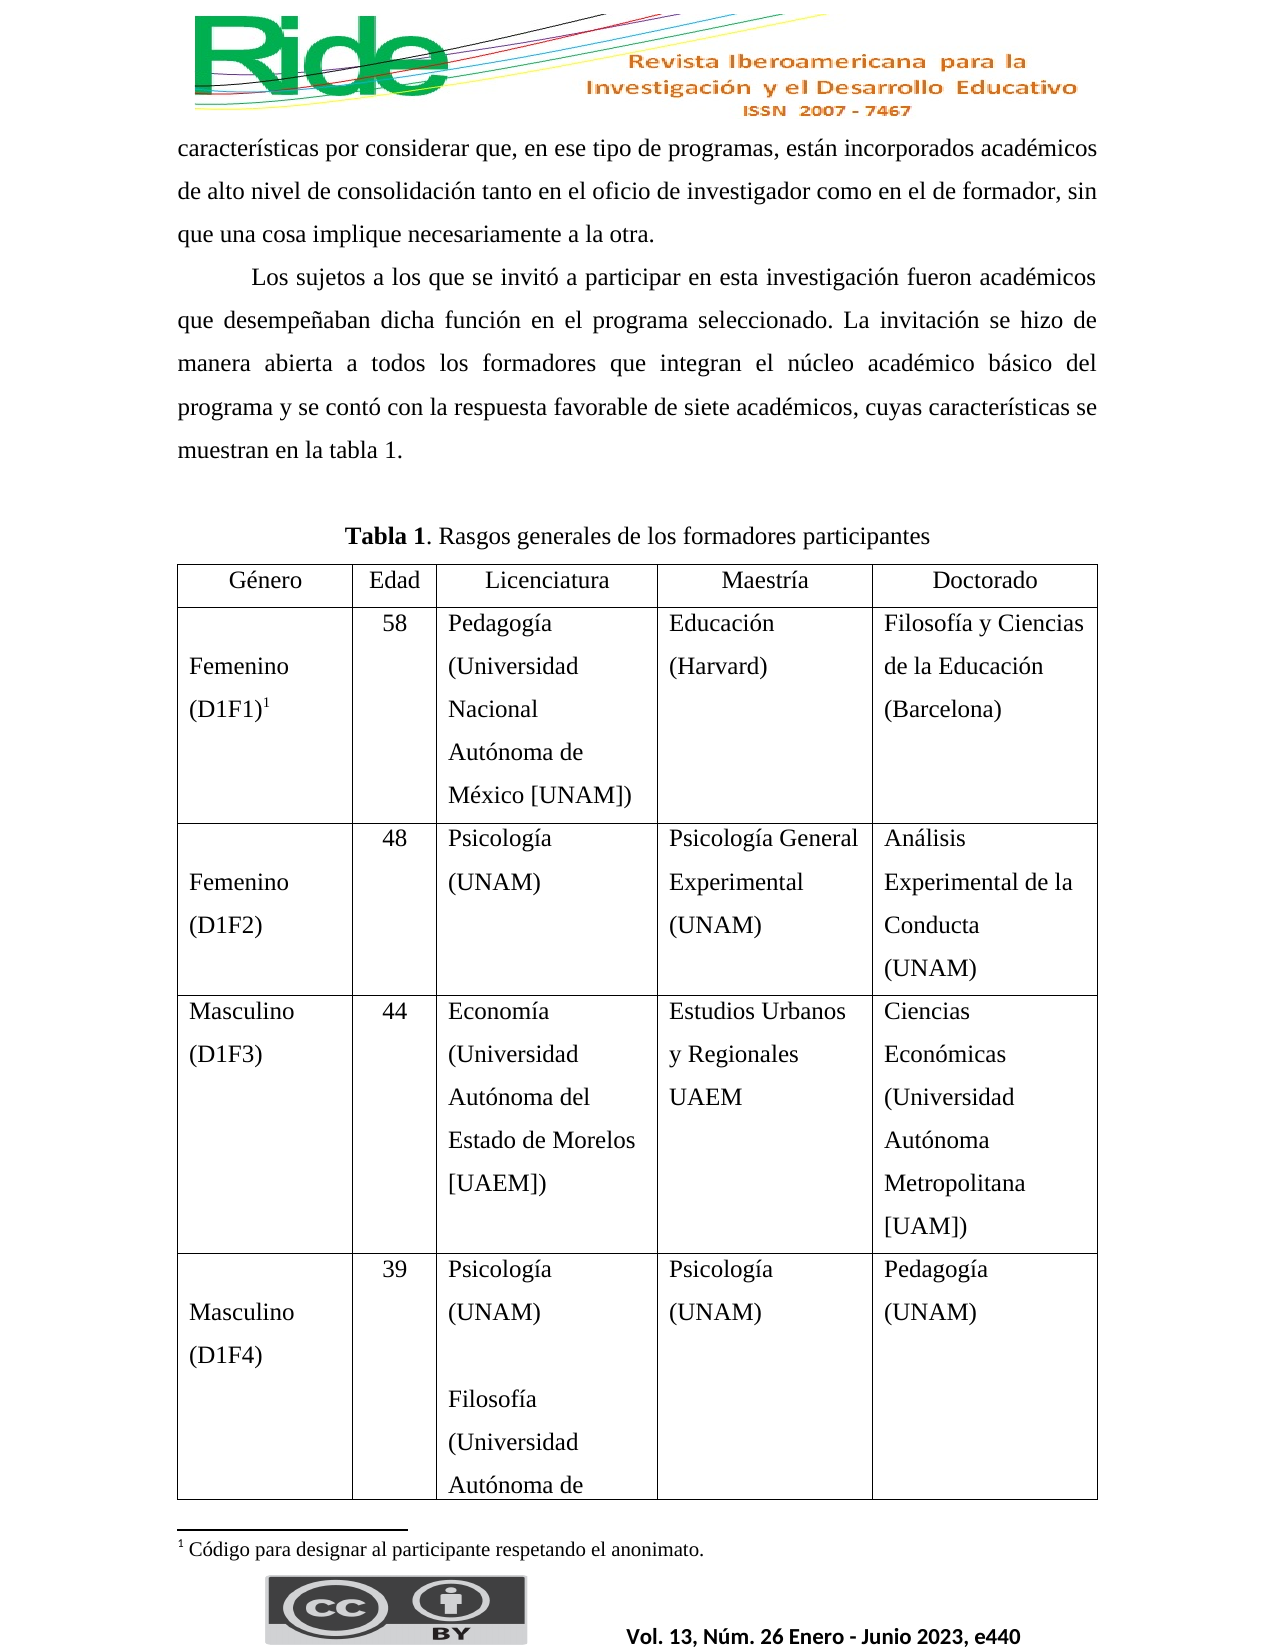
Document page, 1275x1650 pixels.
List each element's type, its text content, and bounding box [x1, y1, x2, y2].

table_cell Pedagogía (UNAM) [873, 1254, 1097, 1499]
table_cell 58 [353, 608, 436, 822]
table_header Licenciatura [437, 565, 657, 607]
picture [194, 14, 1081, 119]
table_cell Análisis Experimental de la Conducta (UNAM) [873, 824, 1097, 995]
table_cell Economía (Universidad Autónoma del Estado de Morelos [UAEM]) [437, 996, 657, 1253]
table_cell Pedagogía (Universidad Nacional Autónoma de México [UNAM]) [437, 608, 657, 822]
table_cell Filosofía y Ciencias de la Educación (Barcelona) [873, 608, 1097, 822]
table_cell Psicología General Experimental (UNAM) [658, 824, 872, 995]
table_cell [437, 1254, 657, 1499]
table_cell Masculino (D1F3) [178, 996, 352, 1253]
table_cell 44 [353, 996, 436, 1253]
table_cell 48 [353, 824, 436, 995]
table_cell Estudios Urbanos y Regionales UAEM [658, 996, 872, 1253]
table_cell Femenino (D1F2) [178, 824, 352, 995]
table_cell Ciencias Económicas (Universidad Autónoma Metropolitana [UAM]) [873, 996, 1097, 1253]
table_cell Psicología (UNAM) [658, 1254, 872, 1499]
table_header Maestría [658, 565, 872, 607]
table_header Género [178, 565, 352, 607]
table_cell Femenino (D1F1) [178, 608, 352, 822]
text Los sujetos a los que se invitó a participar en esta investigación fueron académicos que desempeñaban dicha función en el programa seleccionado. La invitación se hizo de manera abierta a todos los formadores que integran el núcleo académico básico del programa y se contó con la respuesta favorable de siete académicos, cuyas características se muestran en la tabla 1. [177, 262, 1098, 463]
table_cell Masculino (D1F4) [178, 1254, 352, 1499]
table_cell Psicología (UNAM) [437, 824, 657, 995]
picture [265, 1575, 528, 1645]
table_header Edad [353, 565, 436, 607]
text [177, 133, 1098, 248]
text Tabla 1. Rasgos generales de los formadores participantes [177, 521, 1098, 550]
table_header Doctorado [873, 565, 1097, 607]
table_cell Educación (Harvard) [658, 608, 872, 822]
table_cell 39 [353, 1254, 436, 1499]
